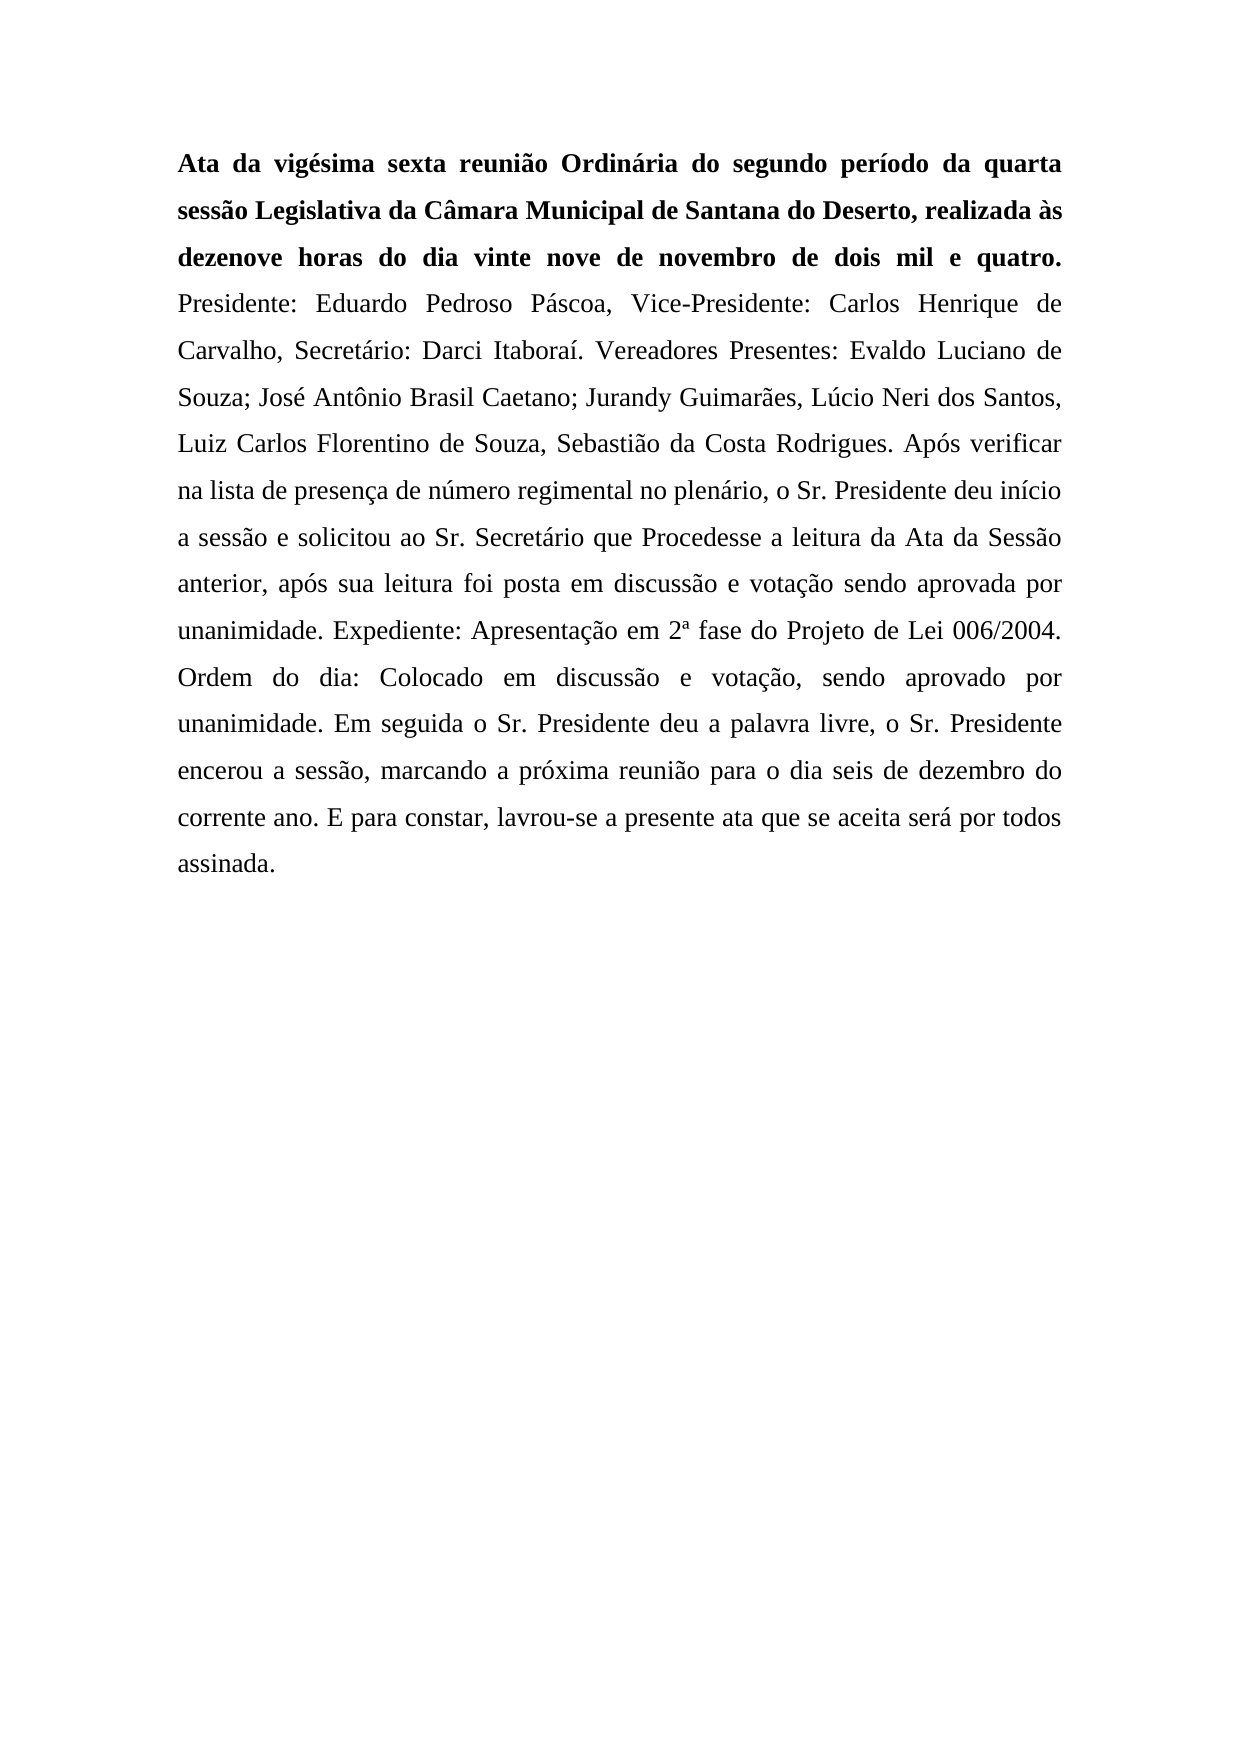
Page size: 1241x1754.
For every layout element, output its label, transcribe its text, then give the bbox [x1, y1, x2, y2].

text Ata da vigésima sexta reunião Ordinária do segundo período da quarta sessão Legislativa da Câmara Municipal de Santana do Deserto, realizada às dezenove horas do dia vinte nove de novembro de dois mil e quatro. Presidente: Eduardo Pedroso Páscoa, Vice-Presidente: Carlos Henrique de Carvalho, Secretário: Darci Itaboraí. Vereadores Presentes: Evaldo Luciano de Souza; José Antônio Brasil Caetano; Jurandy Guimarães, Lúcio Neri dos Santos, Luiz Carlos Florentino de Souza, Sebastião da Costa Rodrigues. Após verificar na lista de presença de número regimental no plenário, o Sr. Presidente deu início a sessão e solicitou ao Sr. Secretário que Procedesse a leitura da Ata da Sessão anterior, após sua leitura foi posta em discussão e votação sendo aprovada por unanimidade. Expediente: Apresentação em 2ª fase do Projeto de Lei 006/2004. Ordem do dia: Colocado em discussão e votação, sendo aprovado por unanimidade. Em seguida o Sr. Presidente deu a palavra livre, o Sr. Presidente encerou a sessão, marcando a próxima reunião para o dia seis de dezembro do corrente ano. E para constar, lavrou-se a presente ata que se aceita será por todos assinada. [177, 148, 1063, 879]
